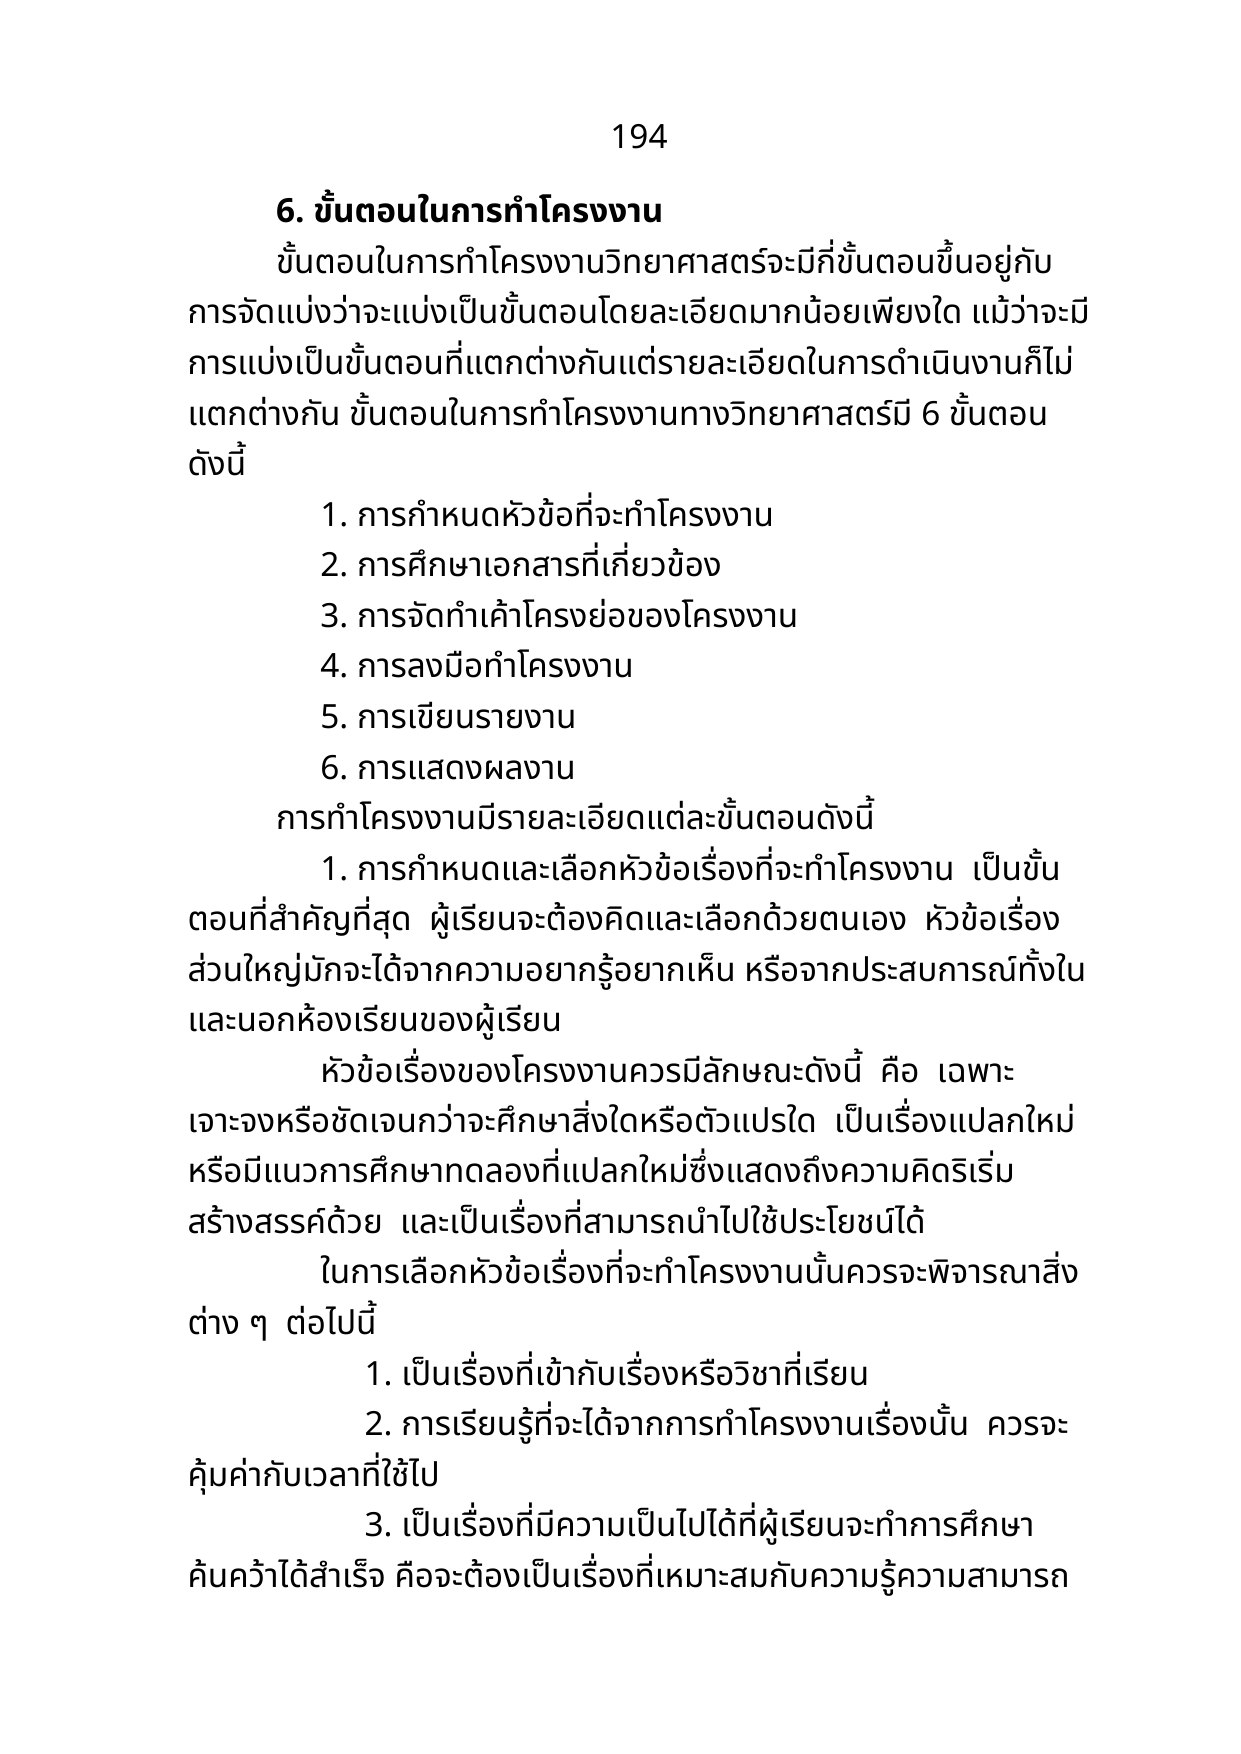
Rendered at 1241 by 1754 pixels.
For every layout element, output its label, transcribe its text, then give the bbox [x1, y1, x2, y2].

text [187, 1400, 1090, 1602]
text 6. ขั้นตอนในการทำโครงงาน ขั้นตอนในการทำโครงงานวิทยาศาสตร์จะมีกี่ขั้นตอนขึ้นอยู่กับการจัดแบ่งว่าจะแบ่งเป็นขั้นตอนโดยละเอียดมากน้อยเพียงใด แม้ว่าจะมีการแบ่งเป็นขั้นตอนที่แตกต่างกันแต่รายละเอียดในการดำเนินงานก็ไม่แตกต่างกัน ขั้นตอนในการทำโครงงานทางวิทยาศาสตร์มี 6 ขั้นตอน ดังนี้ 1. การกำหนดหัวข้อที่จะทำโครงงาน 2. การศึกษาเอกสารที่เกี่ยวข้อง 3. การจัดทำเค้าโครงย่อของโครงงาน 4. การลงมือทำโครงงาน 5. การเขียนรายงาน 6. การแสดงผลงาน [187, 187, 1090, 794]
text การทำโครงงานมีรายละเอียดแต่ละขั้นตอนดังนี้ 1. การกำหนดและเลือกหัวข้อเรื่องที่จะทำโครงงาน เป็นขั้นตอนที่สำคัญที่สุด ผู้เรียนจะต้องคิดและเลือกด้วยตนเอง หัวข้อเรื่องส่วนใหญ่มักจะได้จากความอยากรู้อยากเห็น หรือจากประสบการณ์ทั้งในและนอกห้องเรียนของผู้เรียน หัวข้อเรื่องของโครงงานควรมีลักษณะดังนี้ คือ เฉพาะเจาะจงหรือชัดเจนกว่าจะศึกษาสิ่งใดหรือตัวแปรใด เป็นเรื่องแปลกใหม่หรือมีแนวการศึกษาทดลองที่แปลกใหม่ซึ่งแสดงถึงความคิดริเริ่มสร้างสรรค์ด้วย และเป็นเรื่องที่สามารถนำไปใช้ประโยชน์ได้ ในการเลือกหัวข้อเรื่องที่จะทำโครงงานนั้นควรจะพิจารณาสิ่งต่าง ๆ ต่อไปนี้ 1. เป็นเรื่องที่เข้ากับเรื่องหรือวิชาที่เรียน [187, 794, 1090, 1400]
